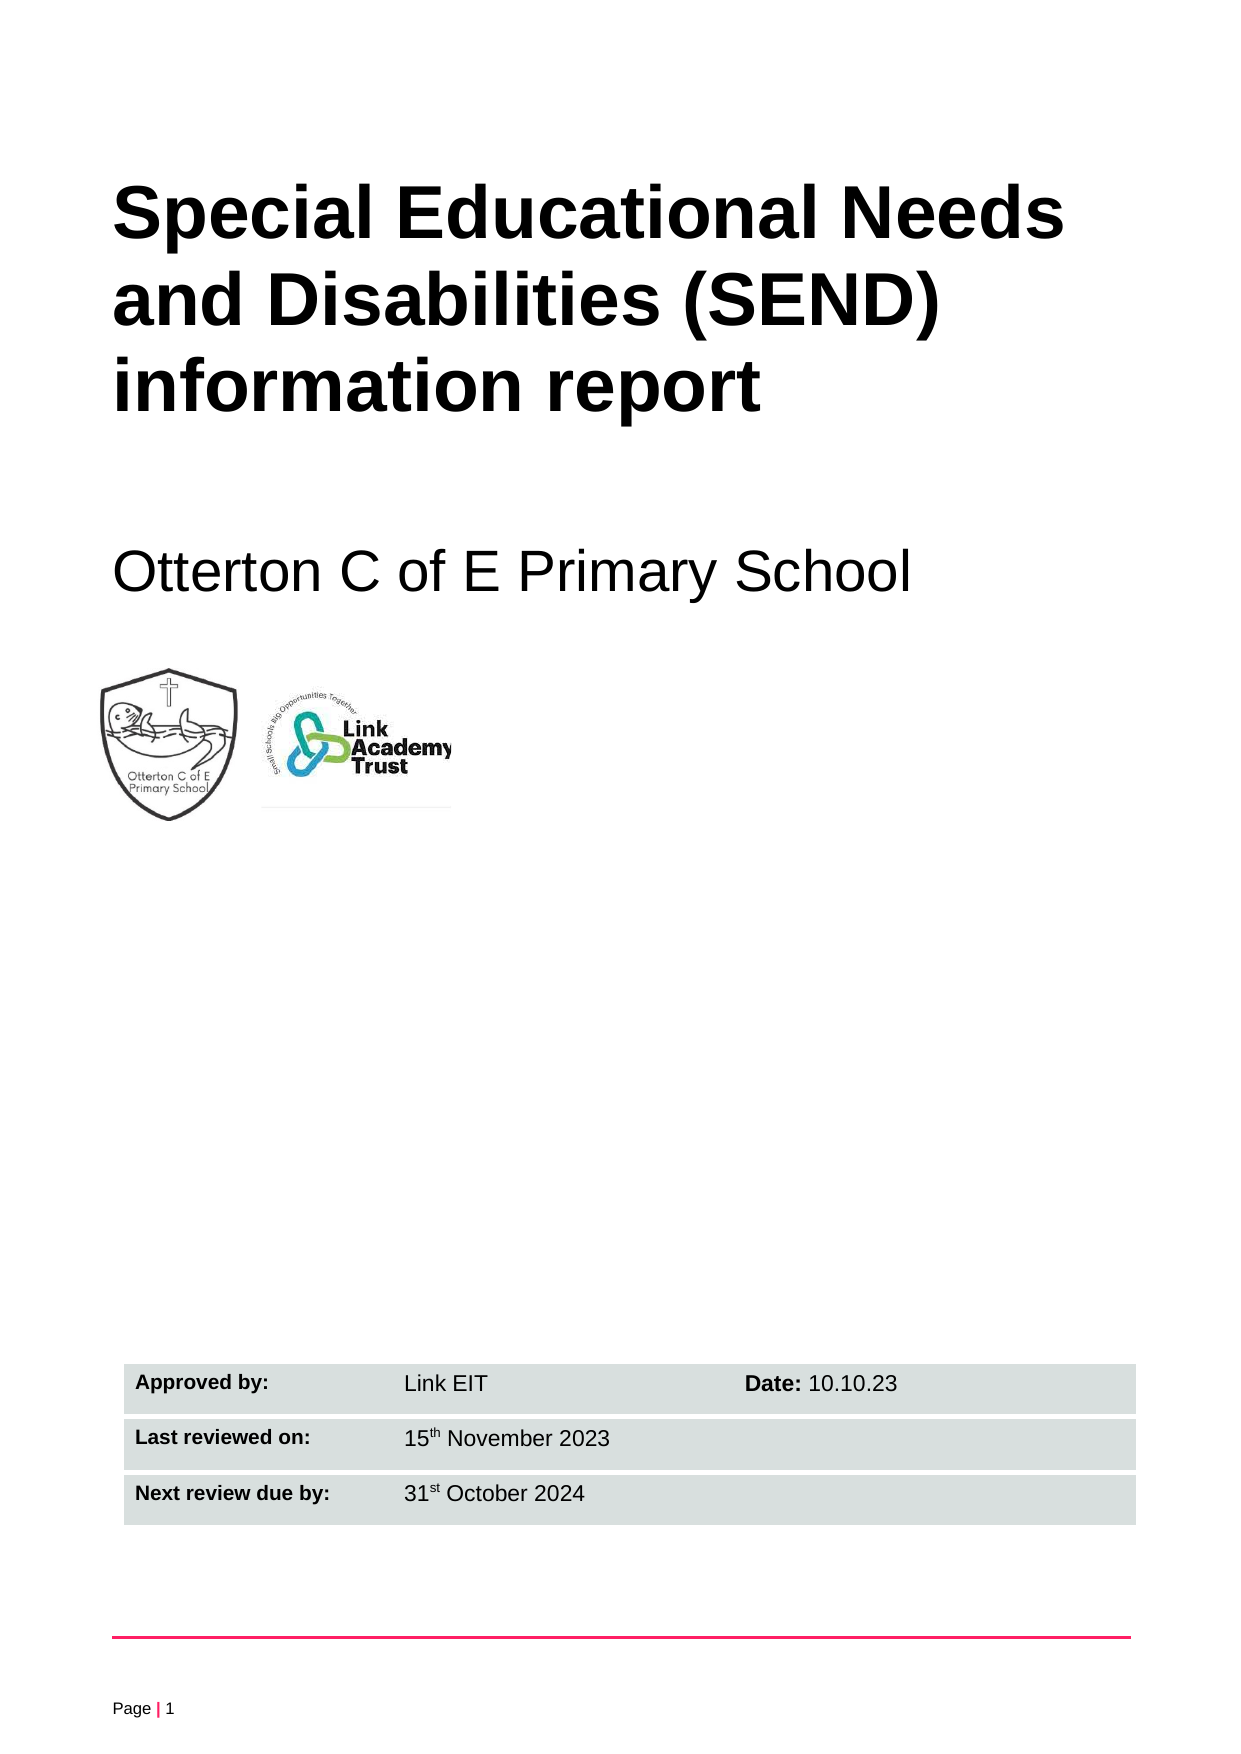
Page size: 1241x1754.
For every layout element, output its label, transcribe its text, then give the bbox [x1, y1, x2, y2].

table_cell Last reviewed on: [124, 1419, 393, 1470]
table_header Link EIT [393, 1364, 733, 1414]
table_header Date: 10.10.23 [733, 1364, 1136, 1414]
table_header Approved by: [124, 1364, 393, 1414]
table_cell 15th November 2023 [393, 1419, 1136, 1470]
picture [261, 651, 452, 842]
text Otterton C of E Primary School [112, 537, 1128, 604]
title Special Educational Needs and Disabilities (SEND) information report [112, 168, 1128, 427]
table_cell Next review due by: [124, 1475, 393, 1525]
table_cell 31st October 2024 [393, 1475, 1136, 1525]
picture [92, 668, 243, 819]
